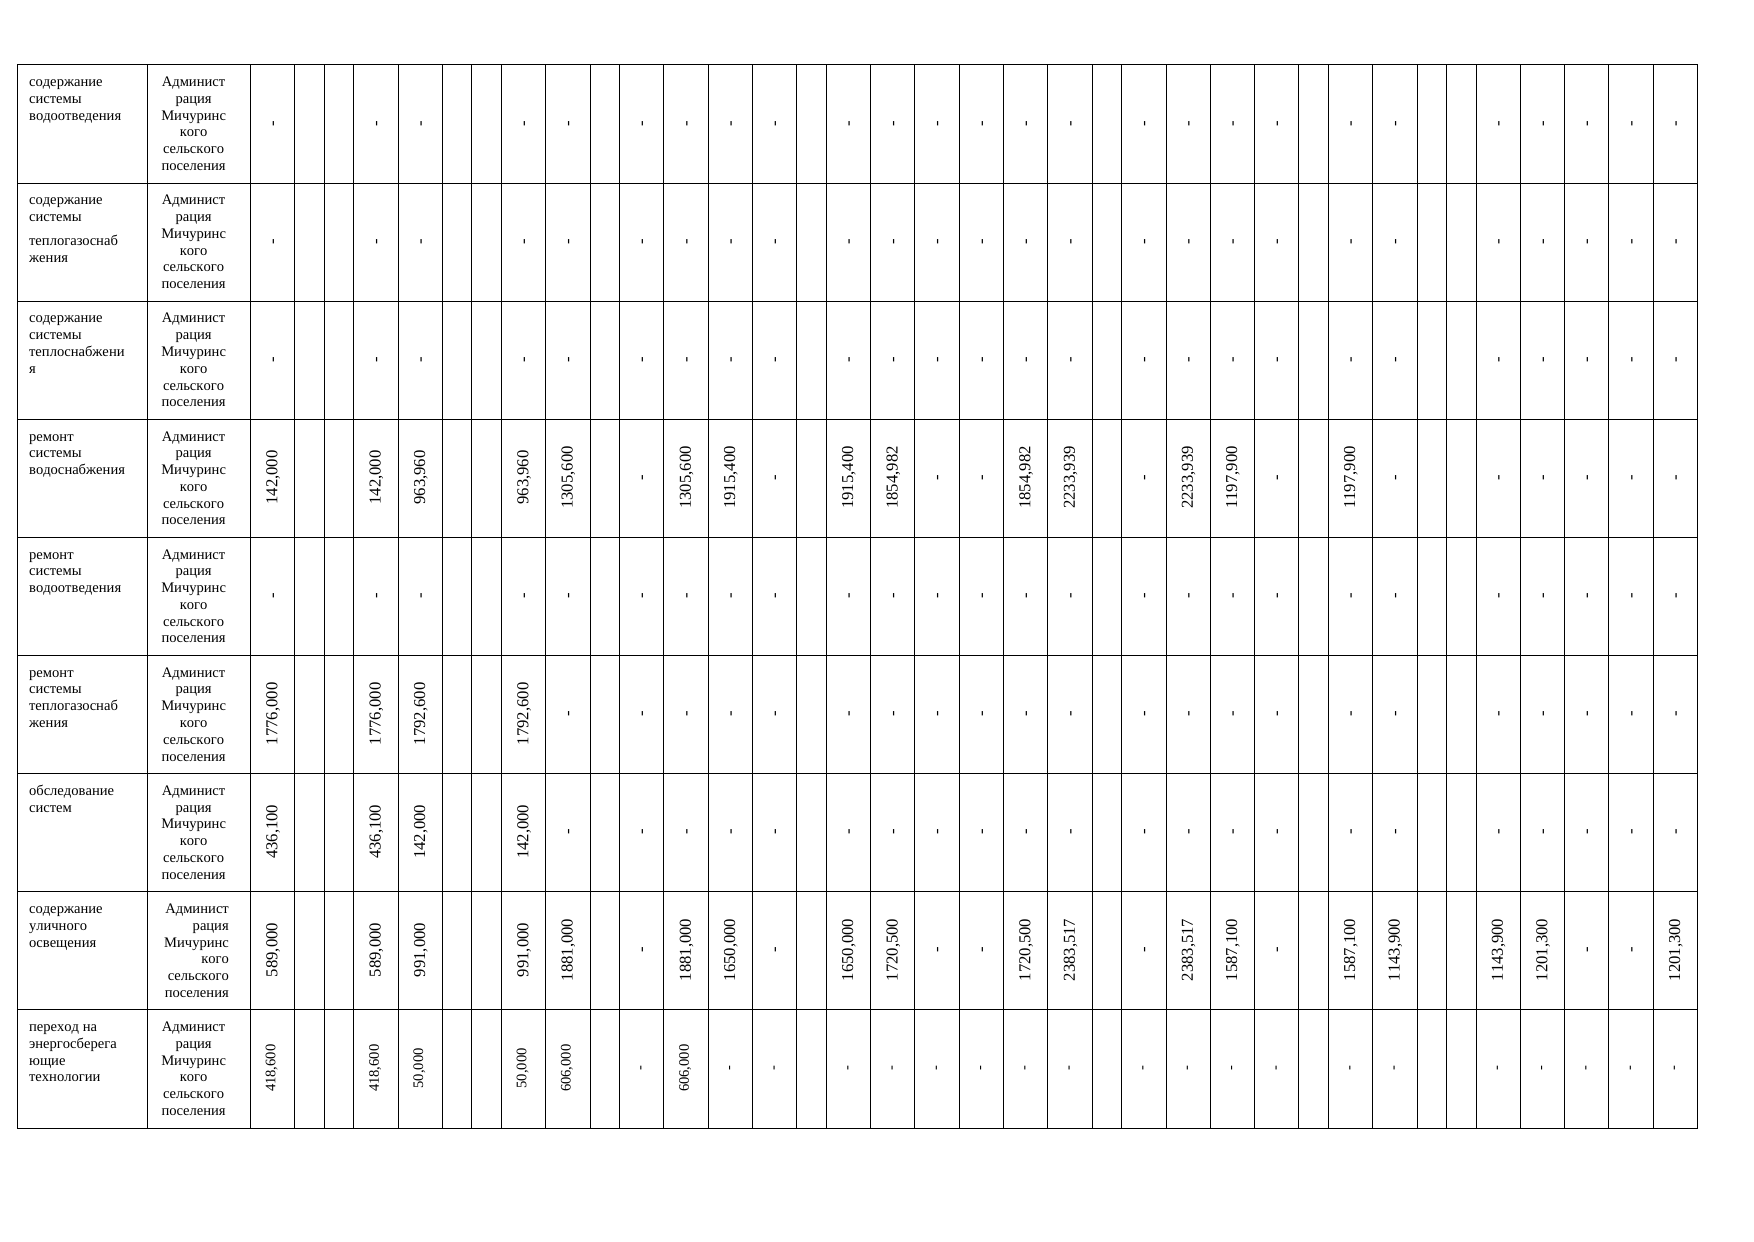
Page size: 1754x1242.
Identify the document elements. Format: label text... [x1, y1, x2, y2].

table_cell - [1418, 656, 1446, 773]
table_cell - [399, 538, 442, 655]
table_cell - [1299, 302, 1328, 419]
table_cell - [1004, 1010, 1047, 1127]
table_cell - [1093, 774, 1121, 891]
table_cell - [1048, 184, 1092, 301]
table_cell 1854,982 [871, 420, 914, 537]
table_cell - [709, 1010, 752, 1127]
table_cell - [797, 774, 826, 891]
table_cell 1587,100 [1329, 892, 1372, 1009]
table_cell - [1447, 302, 1476, 419]
table_cell - [1654, 302, 1697, 419]
table_cell - [664, 774, 708, 891]
table_cell - [1048, 65, 1092, 182]
table_cell - [1373, 656, 1417, 773]
table_cell - [472, 892, 501, 1009]
table_cell - [1447, 65, 1476, 182]
table_cell - [472, 1010, 501, 1127]
table_cell - [1447, 656, 1476, 773]
table_cell - [1255, 656, 1298, 773]
table_cell - [1004, 538, 1047, 655]
table_cell - [1122, 420, 1166, 537]
table_cell - [1329, 65, 1372, 182]
table_cell - [1654, 420, 1697, 537]
table_cell - [1521, 1010, 1564, 1127]
table_cell - [960, 774, 1003, 891]
table_cell 50,000 2330,0 [502, 1010, 545, 1127]
table_cell - [1329, 774, 1372, 891]
table_cell - [591, 302, 619, 419]
table_cell - [797, 65, 826, 182]
table_cell - [1048, 656, 1092, 773]
table_cell - [753, 774, 796, 891]
table_cell - [1447, 892, 1476, 1009]
table_cell - [1609, 65, 1653, 182]
table_cell - [1093, 420, 1121, 537]
table_cell - [753, 302, 796, 419]
table_cell содержание системы теплоснабжения [18, 302, 147, 419]
table_cell содержание уличного освещения [18, 892, 147, 1009]
table_cell - [915, 1010, 959, 1127]
table_cell - [915, 420, 959, 537]
table_cell - [443, 1010, 471, 1127]
table_cell - [546, 302, 590, 419]
table_cell - [1654, 656, 1697, 773]
table_cell 1720,500 [871, 892, 914, 1009]
table_cell - [1565, 538, 1608, 655]
table_cell - [399, 302, 442, 419]
table_cell - [1122, 184, 1166, 301]
table_cell - [1004, 184, 1047, 301]
table_cell - [591, 1010, 619, 1127]
table_cell - [709, 774, 752, 891]
table_cell - [1255, 1010, 1298, 1127]
table_cell - [1093, 538, 1121, 655]
table_cell - [1373, 538, 1417, 655]
table_cell - [1122, 1010, 1166, 1127]
table_cell - [443, 65, 471, 182]
table_cell - [325, 538, 353, 655]
table_cell - [797, 656, 826, 773]
table_cell - [1122, 302, 1166, 419]
table_cell - [1004, 65, 1047, 182]
table_cell 1650,000 [709, 892, 752, 1009]
table_cell 142,000 [354, 420, 398, 537]
table_cell - [295, 656, 324, 773]
table_cell - [354, 65, 398, 182]
table_cell - [443, 892, 471, 1009]
table_cell - [1477, 420, 1520, 537]
table_cell - [960, 538, 1003, 655]
table_cell - [502, 302, 545, 419]
table_cell - [1565, 774, 1608, 891]
table_cell - [1565, 65, 1608, 182]
table_cell - [709, 65, 752, 182]
table_cell - [1373, 302, 1417, 419]
table_cell 1776,000 [354, 656, 398, 773]
table_cell - [472, 302, 501, 419]
table_cell - [295, 774, 324, 891]
table_cell - [443, 774, 471, 891]
table_cell - [1418, 302, 1446, 419]
table_cell - [709, 302, 752, 419]
table_cell 1854,982 [1004, 420, 1047, 537]
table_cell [148, 184, 250, 301]
table_cell - [325, 420, 353, 537]
table_cell - [591, 538, 619, 655]
table_cell - [1447, 420, 1476, 537]
table_cell - [915, 892, 959, 1009]
table_cell - [915, 302, 959, 419]
table_cell 436,100 [251, 774, 294, 891]
table_cell - [797, 302, 826, 419]
table_cell - [1255, 538, 1298, 655]
table_cell Администрация Мичуринского сельского поселения [148, 656, 250, 773]
table_cell - [1329, 184, 1372, 301]
table_cell 418,600 720,0 [251, 1010, 294, 1127]
table_cell - [797, 1010, 826, 1127]
table_cell - [620, 774, 663, 891]
table_cell - [1654, 774, 1697, 891]
table_cell - [1211, 65, 1254, 182]
table_cell - [1004, 656, 1047, 773]
table_cell - [325, 892, 353, 1009]
table_cell - [1654, 538, 1697, 655]
table_cell - [915, 538, 959, 655]
table_cell - [1167, 774, 1210, 891]
table_cell - [871, 538, 914, 655]
table_cell - [1418, 892, 1446, 1009]
table_cell - [827, 302, 870, 419]
table_cell - [1299, 65, 1328, 182]
table_cell 142,000 [251, 420, 294, 537]
table_cell - [354, 184, 398, 301]
table_cell - [1447, 774, 1476, 891]
table_cell 606,000 [546, 1010, 590, 1127]
table_cell - [1211, 302, 1254, 419]
table_cell - [1477, 184, 1520, 301]
table_cell - [1093, 656, 1121, 773]
table_cell содержание системы водоотведения [18, 65, 147, 182]
table_cell - [443, 420, 471, 537]
table_cell - [871, 656, 914, 773]
table_cell 2383,517 [1048, 892, 1092, 1009]
table_cell 142,000 [399, 774, 442, 891]
table_cell - [620, 538, 663, 655]
table_cell - [915, 656, 959, 773]
table_cell - [1299, 774, 1328, 891]
table_cell - [664, 65, 708, 182]
table_cell - [915, 65, 959, 182]
table_cell - [1521, 774, 1564, 891]
table_cell - [620, 420, 663, 537]
table_cell - [1255, 302, 1298, 419]
table_cell - [325, 65, 353, 182]
table_cell - [1211, 184, 1254, 301]
table_cell - [1565, 656, 1608, 773]
table_cell - [871, 774, 914, 891]
table_cell 418,600 720,0 [354, 1010, 398, 1127]
table_cell - [620, 184, 663, 301]
table_cell - [1373, 774, 1417, 891]
table_cell - [753, 1010, 796, 1127]
table_cell - [1093, 1010, 1121, 1127]
table_cell 991,000 [502, 892, 545, 1009]
table_cell - [1093, 65, 1121, 182]
table_cell - [472, 538, 501, 655]
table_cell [148, 1010, 250, 1127]
table_cell переход на энергосберегающие технологии [18, 1010, 147, 1127]
table_cell 606,000 [664, 1010, 708, 1127]
table_cell - [871, 302, 914, 419]
table_cell - [871, 65, 914, 182]
table_cell - [1167, 65, 1210, 182]
table_cell - [620, 1010, 663, 1127]
table_cell - [1373, 65, 1417, 182]
table_cell - [1565, 420, 1608, 537]
table_cell - [502, 184, 545, 301]
table_cell - [295, 302, 324, 419]
table_cell - [1418, 1010, 1446, 1127]
table_cell - [1255, 65, 1298, 182]
table_cell - [472, 774, 501, 891]
table_cell - [1122, 892, 1166, 1009]
table_cell - [1521, 656, 1564, 773]
table_cell - [1521, 538, 1564, 655]
table_cell - [1299, 420, 1328, 537]
table_cell Администрация Мичуринского сельского поселения [148, 302, 250, 419]
table_cell - [753, 892, 796, 1009]
table_cell - [443, 184, 471, 301]
table_cell - [251, 302, 294, 419]
table_cell - [753, 420, 796, 537]
table_cell - [1418, 184, 1446, 301]
table_cell - [1211, 1010, 1254, 1127]
table_cell - [472, 184, 501, 301]
table_cell 1720,500 [1004, 892, 1047, 1009]
table_cell - [325, 1010, 353, 1127]
table_cell обследование систем [18, 774, 147, 891]
table_cell - [251, 65, 294, 182]
table_cell - [1609, 538, 1653, 655]
table_cell - [827, 184, 870, 301]
table_cell - [546, 184, 590, 301]
table_cell 1650,000 [827, 892, 870, 1009]
table_cell - [546, 774, 590, 891]
table_cell Администрация Мичуринского сельского поселения [148, 774, 250, 891]
table_cell - [1167, 538, 1210, 655]
table_cell - [1255, 420, 1298, 537]
table_cell 1201,300 [1654, 892, 1697, 1009]
table_cell - [797, 538, 826, 655]
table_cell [148, 65, 250, 182]
table_cell - [325, 184, 353, 301]
table_cell - [354, 538, 398, 655]
table_cell - [1477, 774, 1520, 891]
table_cell - [591, 774, 619, 891]
table_cell Администрация Мичуринского сельского поселения [148, 892, 250, 1009]
table_cell - [1329, 538, 1372, 655]
table_cell Администрация Мичуринского сельского поселения [148, 538, 250, 655]
table_cell - [1255, 892, 1298, 1009]
table_cell 1915,400 [709, 420, 752, 537]
table_cell - [1255, 774, 1298, 891]
table_cell - [709, 184, 752, 301]
table_cell - [1654, 1010, 1697, 1127]
table_cell - [664, 656, 708, 773]
table_cell ремонт системы теплогазоснабжения [18, 656, 147, 773]
table_cell - [1609, 1010, 1653, 1127]
table_cell 1143,900 [1477, 892, 1520, 1009]
table_cell - [620, 656, 663, 773]
table_cell - [1093, 302, 1121, 419]
table_cell - [1447, 1010, 1476, 1127]
table_cell - [1565, 302, 1608, 419]
table_cell - [1447, 184, 1476, 301]
table_cell - [1521, 420, 1564, 537]
table_cell - [1565, 1010, 1608, 1127]
table_cell 2233,939 [1048, 420, 1092, 537]
table_cell - [502, 65, 545, 182]
table_cell - [1048, 774, 1092, 891]
table_cell - [1167, 1010, 1210, 1127]
table_cell - [295, 65, 324, 182]
table_cell - [797, 420, 826, 537]
table_cell - - [871, 1010, 914, 1127]
table_cell 1881,000 [546, 892, 590, 1009]
table_cell - [1373, 1010, 1417, 1127]
table_cell - [1122, 538, 1166, 655]
table_cell - [1048, 538, 1092, 655]
table_cell 1792,600 [502, 656, 545, 773]
table_cell - [797, 892, 826, 1009]
table_cell 1881,000 [664, 892, 708, 1009]
table_cell - [1477, 538, 1520, 655]
table_cell - [1654, 65, 1697, 182]
table_cell - [960, 892, 1003, 1009]
table_cell - [797, 184, 826, 301]
table_cell - [1004, 774, 1047, 891]
table_cell - [620, 65, 663, 182]
table_cell - [1211, 774, 1254, 891]
table_cell - [546, 538, 590, 655]
table_cell - [295, 538, 324, 655]
table_cell - [325, 656, 353, 773]
table_cell - [591, 65, 619, 182]
table_cell - [709, 538, 752, 655]
table_cell - [1477, 65, 1520, 182]
table_cell - [1609, 892, 1653, 1009]
table_cell - [709, 656, 752, 773]
table_cell - [620, 302, 663, 419]
table_cell 2383,517 [1167, 892, 1210, 1009]
table_cell - [960, 184, 1003, 301]
table_cell - [295, 184, 324, 301]
table_cell - [1122, 65, 1166, 182]
table_cell - [399, 65, 442, 182]
table_cell - [1609, 656, 1653, 773]
table_cell - [295, 1010, 324, 1127]
table_cell содержание системы теплогазоснабжения [18, 184, 147, 301]
table_cell 1776,000 [251, 656, 294, 773]
table_cell - [399, 184, 442, 301]
table_cell - [1299, 892, 1328, 1009]
table_cell ремонт системы водоснабжения [18, 420, 147, 537]
table_cell - [1477, 1010, 1520, 1127]
table_cell - [1521, 65, 1564, 182]
table_cell - [295, 892, 324, 1009]
table_cell - [1211, 538, 1254, 655]
table_cell - [1122, 774, 1166, 891]
table_cell - [1299, 538, 1328, 655]
table_cell - [443, 302, 471, 419]
table_cell - [325, 302, 353, 419]
table_cell 1197,900 [1211, 420, 1254, 537]
table_cell - [1418, 420, 1446, 537]
table_cell 1305,600 [664, 420, 708, 537]
table_cell - [827, 538, 870, 655]
table_cell - [502, 538, 545, 655]
table_cell - [325, 774, 353, 891]
table_cell - [591, 184, 619, 301]
table_cell - [472, 65, 501, 182]
table_cell - [1093, 892, 1121, 1009]
table_cell - - [827, 1010, 870, 1127]
table_cell - [1609, 302, 1653, 419]
table_cell 142,000 [502, 774, 545, 891]
table_cell - [1167, 302, 1210, 419]
table_cell - [1373, 420, 1417, 537]
table_cell - [443, 656, 471, 773]
table_cell - [251, 184, 294, 301]
table_cell - [1418, 538, 1446, 655]
table_cell - [1418, 774, 1446, 891]
table_cell - [472, 420, 501, 537]
table_cell 963,960 [502, 420, 545, 537]
table_cell 436,100 [354, 774, 398, 891]
table_cell - [960, 420, 1003, 537]
table_cell - [1122, 656, 1166, 773]
table_cell - [1329, 302, 1372, 419]
table_cell - [591, 656, 619, 773]
table_cell - [354, 302, 398, 419]
table_cell - [251, 538, 294, 655]
table_cell 50,000 2330,0 [399, 1010, 442, 1127]
table_cell - [1565, 892, 1608, 1009]
table_cell - [1167, 184, 1210, 301]
table_cell 963,960 [399, 420, 442, 537]
table_cell - [1418, 65, 1446, 182]
table_cell 1792,600 [399, 656, 442, 773]
table_cell - [1093, 184, 1121, 301]
table_cell - [1167, 656, 1210, 773]
table_cell - [1329, 656, 1372, 773]
table_cell - [443, 538, 471, 655]
table_cell - [960, 65, 1003, 182]
table_cell - [664, 538, 708, 655]
table_cell - [664, 302, 708, 419]
table_cell - [591, 420, 619, 537]
table_cell 1143,900 [1373, 892, 1417, 1009]
table_cell - [753, 538, 796, 655]
table_cell 2233,939 [1167, 420, 1210, 537]
table_cell - [1329, 1010, 1372, 1127]
table_cell - [915, 774, 959, 891]
table_cell - [546, 656, 590, 773]
table_cell - [1521, 184, 1564, 301]
table_cell - [1447, 538, 1476, 655]
table_cell - [960, 1010, 1003, 1127]
table_cell - [472, 656, 501, 773]
table_cell - [620, 892, 663, 1009]
table_cell 1197,900 [1329, 420, 1372, 537]
table_cell - [295, 420, 324, 537]
table_cell - [915, 184, 959, 301]
table_cell 1915,400 [827, 420, 870, 537]
table_cell - [827, 774, 870, 891]
table_cell - [591, 892, 619, 1009]
table_cell - [1565, 184, 1608, 301]
table_cell - [546, 65, 590, 182]
table_cell - [1477, 656, 1520, 773]
table_cell 1305,600 [546, 420, 590, 537]
table_cell 1587,100 [1211, 892, 1254, 1009]
table_cell - [1609, 774, 1653, 891]
table_cell 1201,300 [1521, 892, 1564, 1009]
table_cell - [1609, 420, 1653, 537]
table_cell - [1373, 184, 1417, 301]
table_cell - [1654, 184, 1697, 301]
table_cell - [1211, 656, 1254, 773]
table_cell - [1299, 184, 1328, 301]
table_cell - - [753, 656, 796, 773]
table_cell Администрация Мичуринского сельского поселения [148, 420, 250, 537]
table_cell - [1477, 302, 1520, 419]
table_cell 589,000 [354, 892, 398, 1009]
table_cell - [1048, 1010, 1092, 1127]
table_cell - [753, 65, 796, 182]
table_cell ремонт системы водоотведения [18, 538, 147, 655]
table_cell - [960, 656, 1003, 773]
table_cell - [1299, 1010, 1328, 1127]
table_cell - [1048, 302, 1092, 419]
table_cell - [960, 302, 1003, 419]
table_cell - [1299, 656, 1328, 773]
table_cell - [1004, 302, 1047, 419]
table_cell - [1521, 302, 1564, 419]
table_cell 991,000 [399, 892, 442, 1009]
table_cell - [827, 65, 870, 182]
table_cell - [871, 184, 914, 301]
table_cell - [827, 656, 870, 773]
table_cell - [1255, 184, 1298, 301]
table_cell 589,000 [251, 892, 294, 1009]
table_cell - [664, 184, 708, 301]
table_cell - [1609, 184, 1653, 301]
table_cell - [753, 184, 796, 301]
